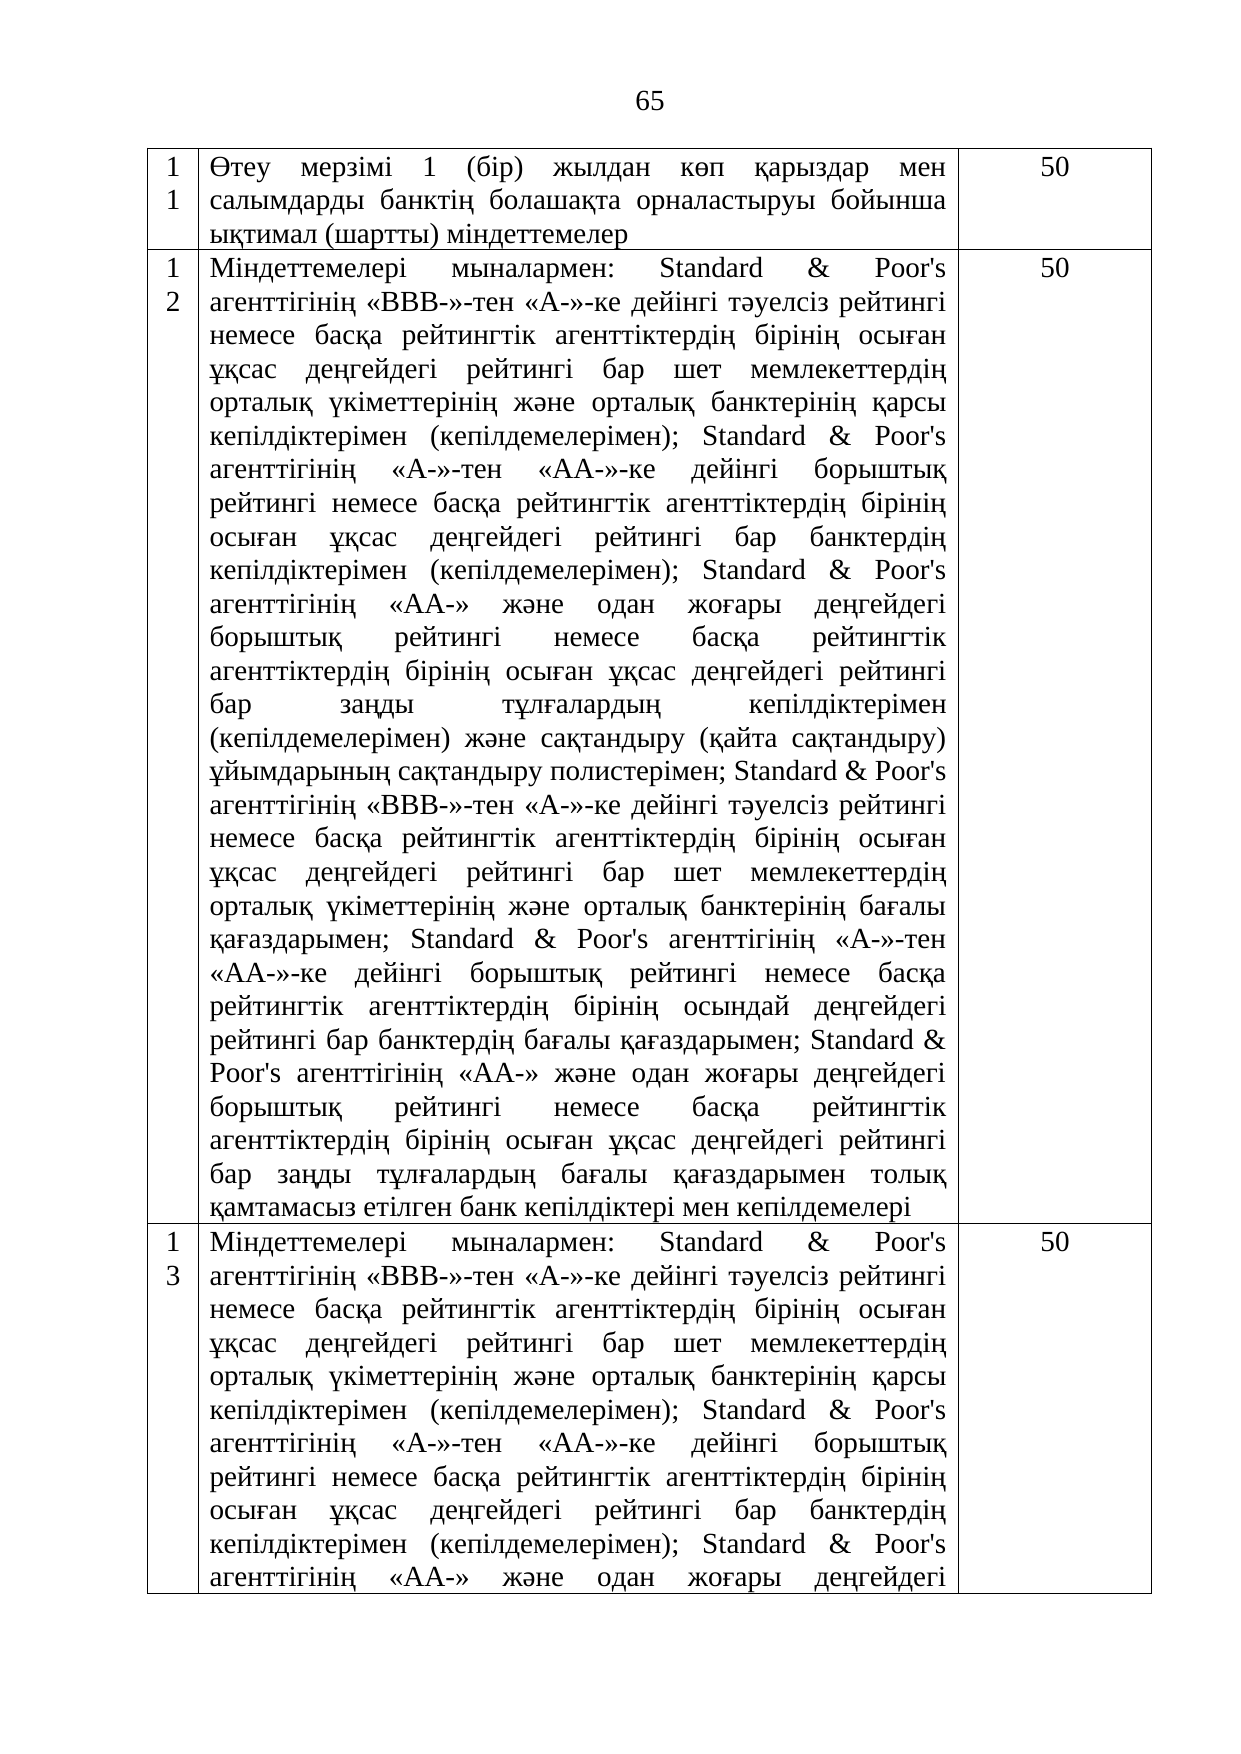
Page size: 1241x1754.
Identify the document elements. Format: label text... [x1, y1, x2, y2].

table_cell Мiндеттемелері мыналармен: Standard & Poor's агенттiгiнiң «BBB-»-тен «А-»-ке дейiнгі тәуелсiз рейтингi немесе басқа рейтингтік агенттіктердің бірiнiң осыған ұқсас деңгейдегi рейтингi бар шет мемлекеттердiң орталық үкiметтерiнiң және орталық банктерiнiң қарсы кепiлдiктерімен (кепiлдемелерімен); Standard & Poor's агенттiгiнiң «А-»-тен «АА-»-ке дейiнгі борыштық рейтингi немесе басқа рейтингтiк агенттiктердiң бірiнiң осыған ұқсас деңгейдегi рейтингi бар банктердiң кепiлдiктерімен (кепiлдемелерімен); Standard & Poor's агенттiгiнің «АА-» және одан жоғары деңгейдегі борыштық рейтингi немесе басқа рейтингтік агенттіктердің бірiнiң осыған ұқсас деңгейдегi рейтингi бар заңды тұлғалардың кепiлдiктерімен (кепiлдемелерімен) және сақтандыру (қайта сақтандыру) ұйымдарының сақтандыру полистерiмен; Standard & Poor's агенттiгiнiң «ВВВ-»-тен «А-»-ке дейiнгі тәуелсiз рейтингi немесе басқа рейтингтік агенттіктердің бірiнiң осыған ұқсас деңгейдегi рейтингi бар шет мемлекеттердiң орталық үкiметтерiнiң және орталық банктерiнiң бағалы қағаздарымен; Standard & Poor's агенттiгiнiң «А-»-тен «AA-»-ке дейiнгі борыштық рейтингi немесе басқа рейтингтiк агенттiктердiң бірiнiң осындай деңгейдегi рейтингi бар банктердiң бағалы қағаздарымен; Standard & Poor's агенттiгiнің «АА-» және одан жоғары деңгейдегі борыштық рейтингi немесе басқа рейтингтiк агенттiктердiң бірiнiң осыған ұқсас деңгейдегi рейтингi бар заңды тұлғалардың бағалы қағаздарымен толық қамтамасыз етiлген банк кепiлдiктерi мен кепiлдемелерi [199, 250, 958, 1223]
table_cell 12 [148, 250, 198, 1223]
table_cell Өтеу мерзiмi 1 (бір) жылдан көп қарыздар мен салымдарды банктiң болашақта орналастыруы бойынша ықтимал (шартты) мiндеттемелер [199, 149, 958, 249]
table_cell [199, 1224, 958, 1593]
table_cell 13 [148, 1224, 198, 1593]
table_cell 50 [959, 1224, 1151, 1593]
table_cell 50 [959, 149, 1151, 249]
table_cell 11 [148, 149, 198, 249]
table_cell 50 [959, 250, 1151, 1223]
